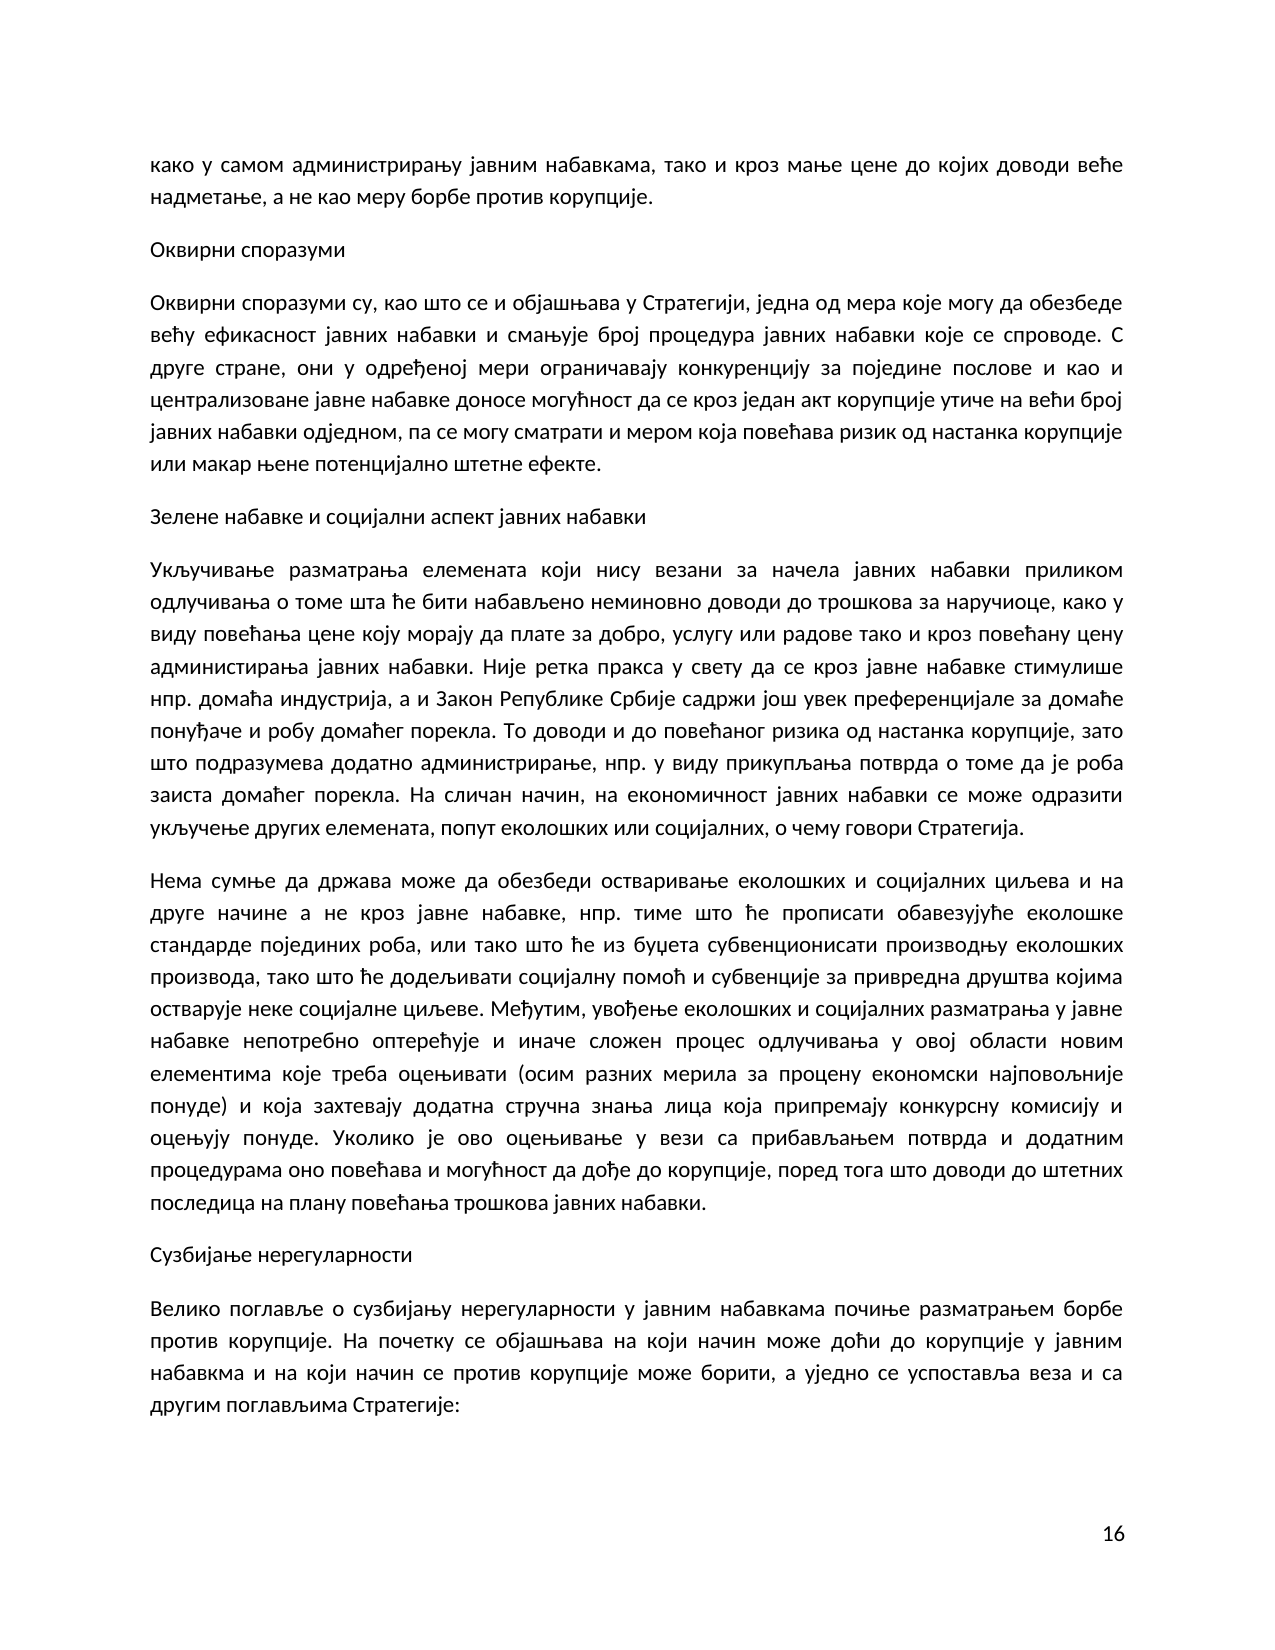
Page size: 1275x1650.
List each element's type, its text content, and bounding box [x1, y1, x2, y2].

text Оквирни споразуми су, као што се и објашњава у Стратегији, једна од мера које могу да обезбеде већу ефикасност јавних набавки и смањује број процедура јавних набавки које се спроводе. С друге стране, они у одређеној мери ограничавају конкуренцију за поједине послове и као и централизоване јавне набавке доносе могућност да се кроз један акт корупције утиче на већи број јавних набавки одједном, па се могу сматрати и мером која повећава ризик од настанка корупције или макар њене потенцијално штетне ефекте. [150, 288, 1125, 477]
text Укључивање разматрања елемената који нису везани за начела јавних набавки приликом одлучивања о томе шта ће бити набављено неминовно доводи до трошкова за наручиоце, како у виду повећања цене коју морају да плате за добро, услугу или радове тако и кроз повећану цену администирања јавних набавки. Није ретка пракса у свету да се кроз јавне набавке стимулише нпр. домаћа индустрија, а и Закон Републике Србије садржи још увек преференцијале за домаће понуђаче и робу домаћег порекла. То доводи и до повећаног ризика од настанка корупције, зато што подразумева додатно администрирање, нпр. у виду прикупљања потврда о томе да је роба заиста домаћег порекла. На сличан начин, на економичност јавних набавки се може одразити укључење других елемената, попут еколошких или социјалних, о чему говори Стратегија. [150, 555, 1125, 841]
text Нема сумње да држава може да обезбеди остваривање еколошких и социјалних циљева и на друге начине а не кроз јавне набавке, нпр. тиме што ће прописати обавезујуће еколошке стандарде појединих роба, или тако што ће из буџета субвенционисати производњу еколошких производа, тако што ће додељивати социјалну помоћ и субвенције за привредна друштва којима остварује неке социјалне циљеве. Међутим, увођење еколошких и социјалних разматрања у јавне набавке непотребно оптерећује и иначе сложен процес одлучивања у овој области новим елементима које треба оцењивати (осим разних мерила за процену економски најповољније понуде) и која захтевају додатна стручна знања лица која припремају конкурсну комисију и оцењују понуде. Уколико је ово оцењивање у вези са прибављањем потврда и додатним процедурама оно повећава и могућност да дође до корупције, поред тога што доводи до штетних последица на плану повећања трошкова јавних набавки. [150, 866, 1125, 1216]
text Велико поглавље о сузбијању нерегуларности у јавним набавкама почиње разматрањем борбе против корупције. На почетку се објашњава на који начин може доћи до корупције у јавним набавкма и на који начин се против корупције може борити, а уједно се успоставља веза и са другим поглављима Стратегије: [150, 1294, 1125, 1418]
text Оквирни споразуми [150, 235, 1125, 263]
text Сузбијање нерегуларности [150, 1241, 1125, 1269]
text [150, 150, 1125, 210]
text Зелене набавке и социјални аспект јавних набавки [150, 502, 1125, 530]
